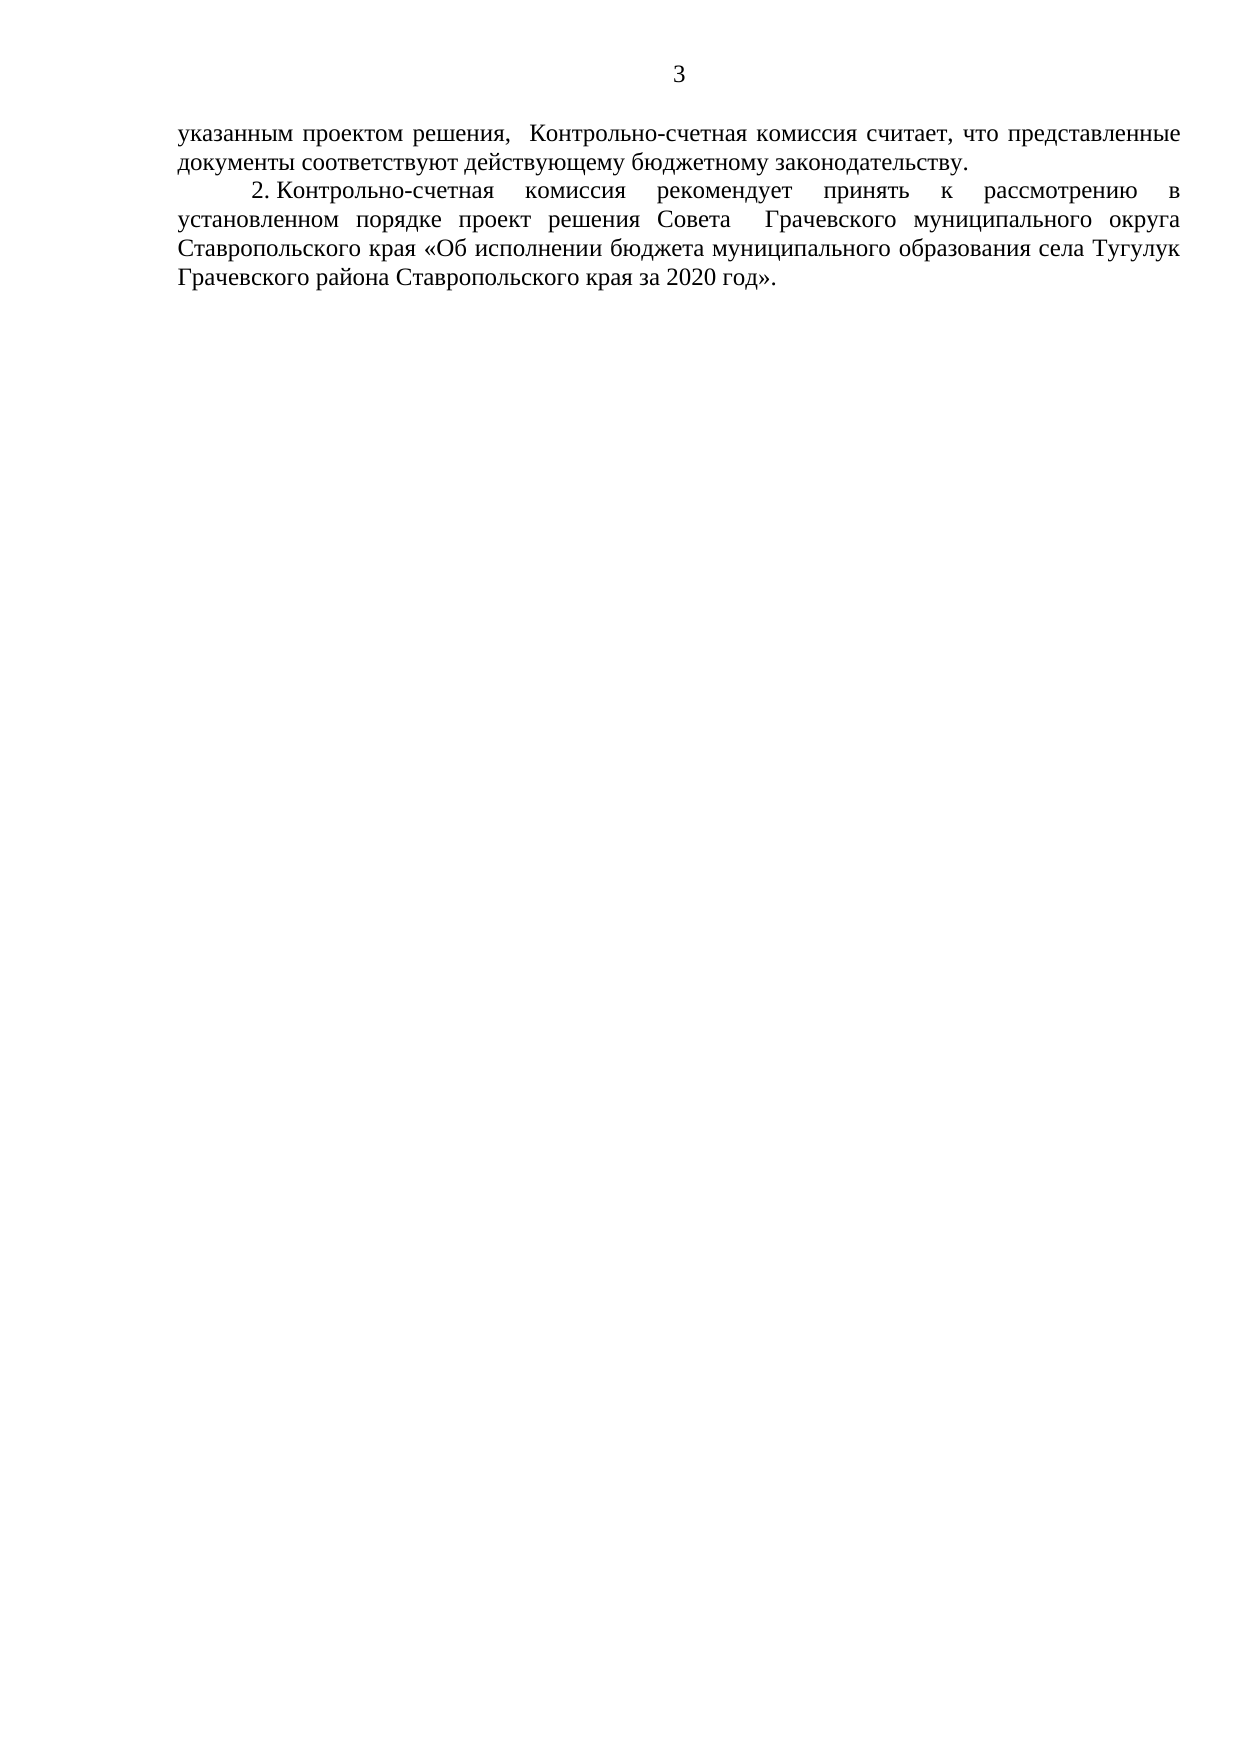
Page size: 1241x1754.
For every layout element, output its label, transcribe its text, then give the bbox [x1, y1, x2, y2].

text 2. Контрольно-счетная комиссия рекомендует принять к рассмотрению в установленном порядке проект решения Cовета Грачевского муниципального округа Ставропольского края «Об исполнении бюджета муниципального образования села Тугулук Грачевского района Ставропольского края за 2020 год». [177, 176, 1181, 291]
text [177, 118, 1181, 176]
